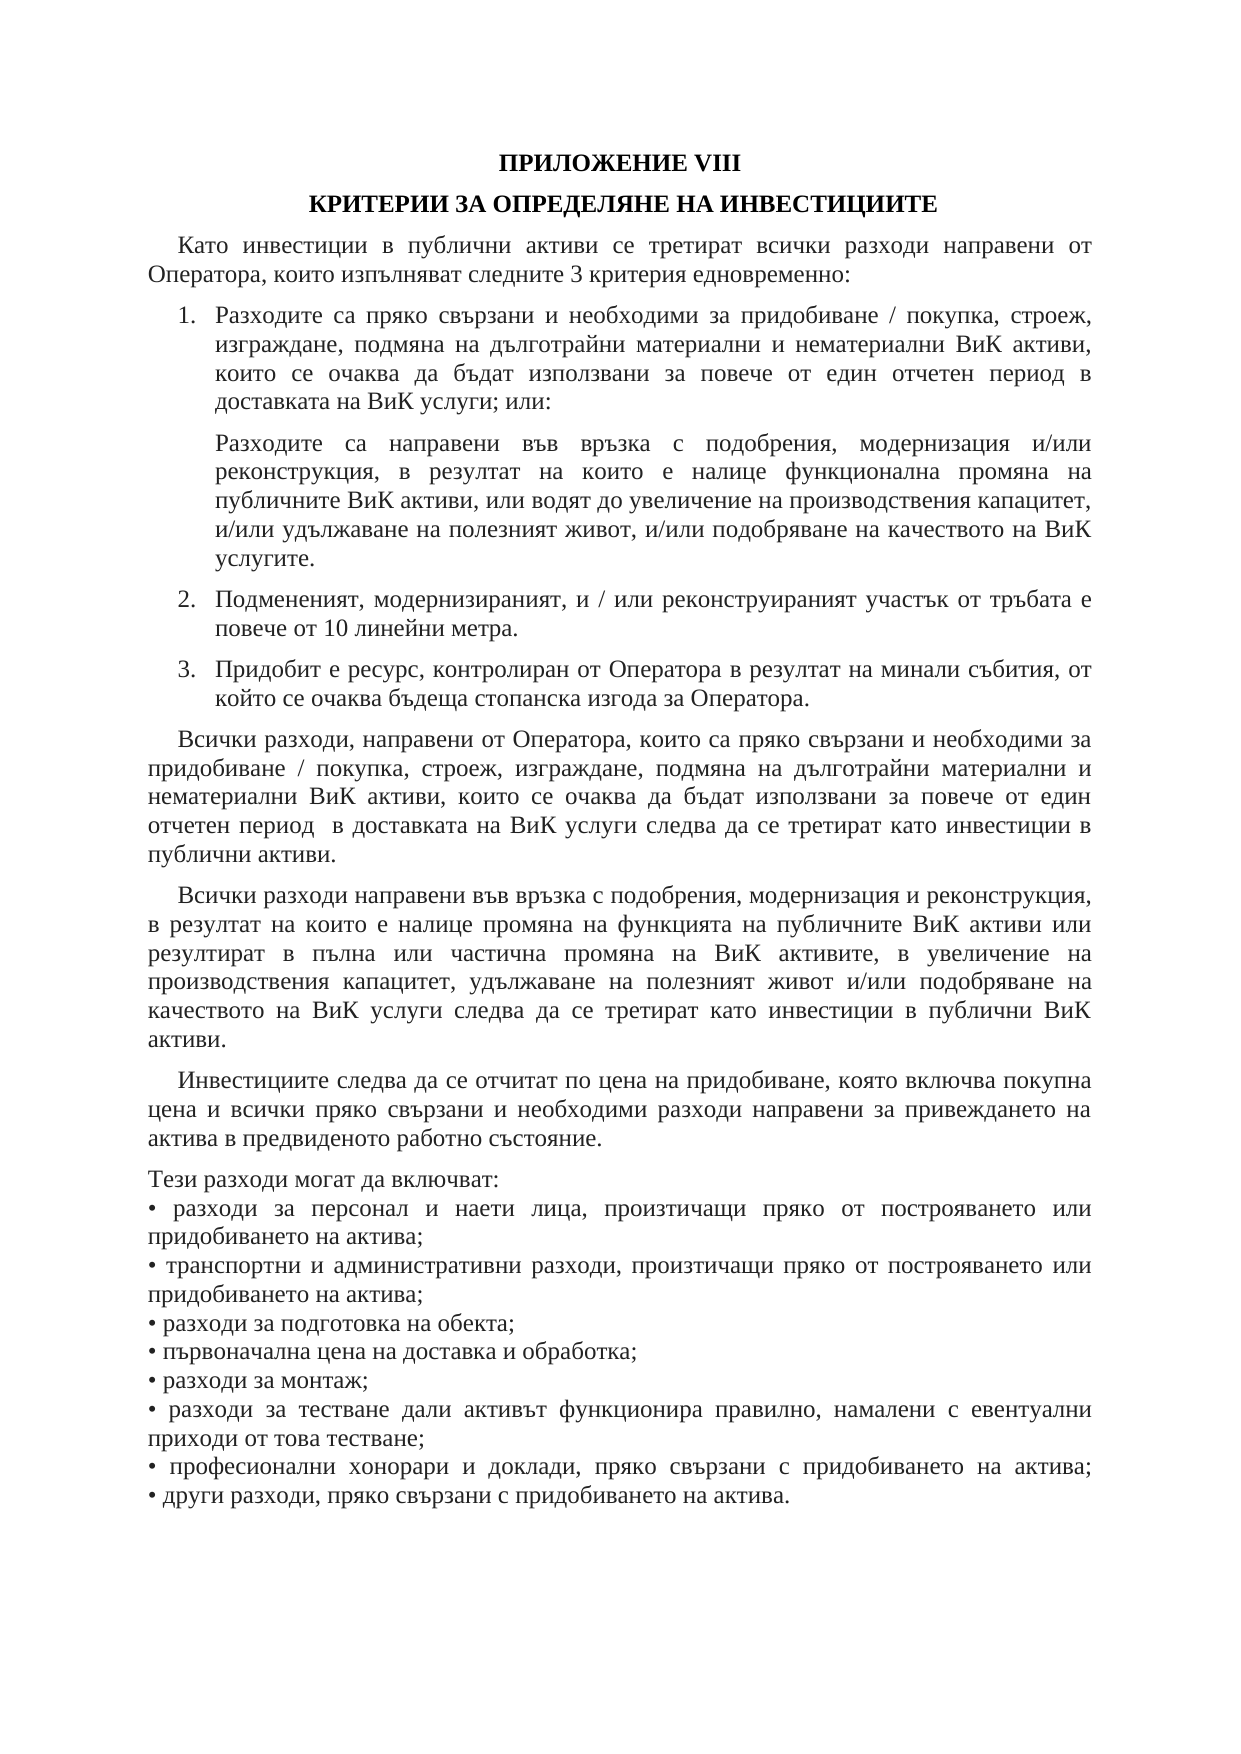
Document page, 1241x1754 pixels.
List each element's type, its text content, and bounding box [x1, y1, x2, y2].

list Разходите са направени във връзка с подобрения, модернизация и/или реконструкция, в резултат на които е налице функционална промяна на публичните ВиК активи, или водят до увеличение на производствения капацитет, и/или удължаване на полезният живот, и/или подобряване на качеството на ВиК услугите. [215, 428, 1093, 571]
text • разходи за монтаж; [148, 1365, 1093, 1394]
list Придобит е ресурс, контролиран от Оператора в резултат на минали събития, от който се очаква бъдеща стопанска изгода за Оператора. [177, 654, 1093, 711]
text КРИТЕРИИ ЗА ОПРЕДЕЛЯНЕ НА ИНВЕСТИЦИИТЕ [148, 189, 1093, 218]
text • разходи за персонал и наети лица, произтичащи пряко от построяването или придобиването на актива; [148, 1193, 1093, 1250]
text • първоначална цена на доставка и обработка; [148, 1336, 1093, 1365]
text Тези разходи могат да включват: [148, 1164, 1093, 1193]
text • транспортни и административни разходи, произтичащи пряко от построяването или придобиването на актива; [148, 1250, 1093, 1308]
list Разходите са пряко свързани и необходими за придобиване / покупка, строеж, изграждане, подмяна на дълготрайни материални и нематериални ВиК активи, които се очаква да бъдат използвани за повече от един отчетен период в доставката на ВиК услуги; или: [177, 300, 1093, 415]
text Всички разходи, направени от Оператора, които са пряко свързани и необходими за придобиване / покупка, строеж, изграждане, подмяна на дълготрайни материални и нематериални ВиК активи, които се очаква да бъдат използвани за повече от един отчетен период в доставката на ВиК услуги следва да се третират като инвестиции в публични активи. [148, 724, 1093, 868]
text Като инвестиции в публични активи се третират всички разходи направени от Оператора, които изпълняват следните 3 критерия едновременно: [148, 230, 1093, 288]
text • разходи за подготовка на обекта; [148, 1308, 1093, 1336]
text Всички разходи направени във връзка с подобрения, модернизация и реконструкция, в резултат на които е налице промяна на функцията на публичните ВиК активи или резултират в пълна или частична промяна на ВиК активите, в увеличение на производствения капацитет, удължаване на полезният живот и/или подобряване на качеството на ВиК услуги следва да се третират като инвестиции в публични ВиК активи. [148, 880, 1093, 1053]
text Инвестициите следва да се отчитат по цена на придобиване, която включва покупна цена и всички пряко свързани и необходими разходи направени за привеждането на актива в предвиденото работно състояние. [148, 1065, 1093, 1151]
text • разходи за тестване дали активът функционира правилно, намалени с евентуални приходи от това тестване; [148, 1394, 1093, 1451]
text ПРИЛОЖЕНИЕ VІІІ [148, 148, 1093, 176]
list Подмененият, модернизираният, и / или реконструираният участък от тръбата е повече от 10 линейни метра. [177, 584, 1093, 641]
text • професионални хонорари и доклади, пряко свързани с придобиването на актива; • други разходи, пряко свързани с придобиването на актива. [148, 1451, 1093, 1509]
